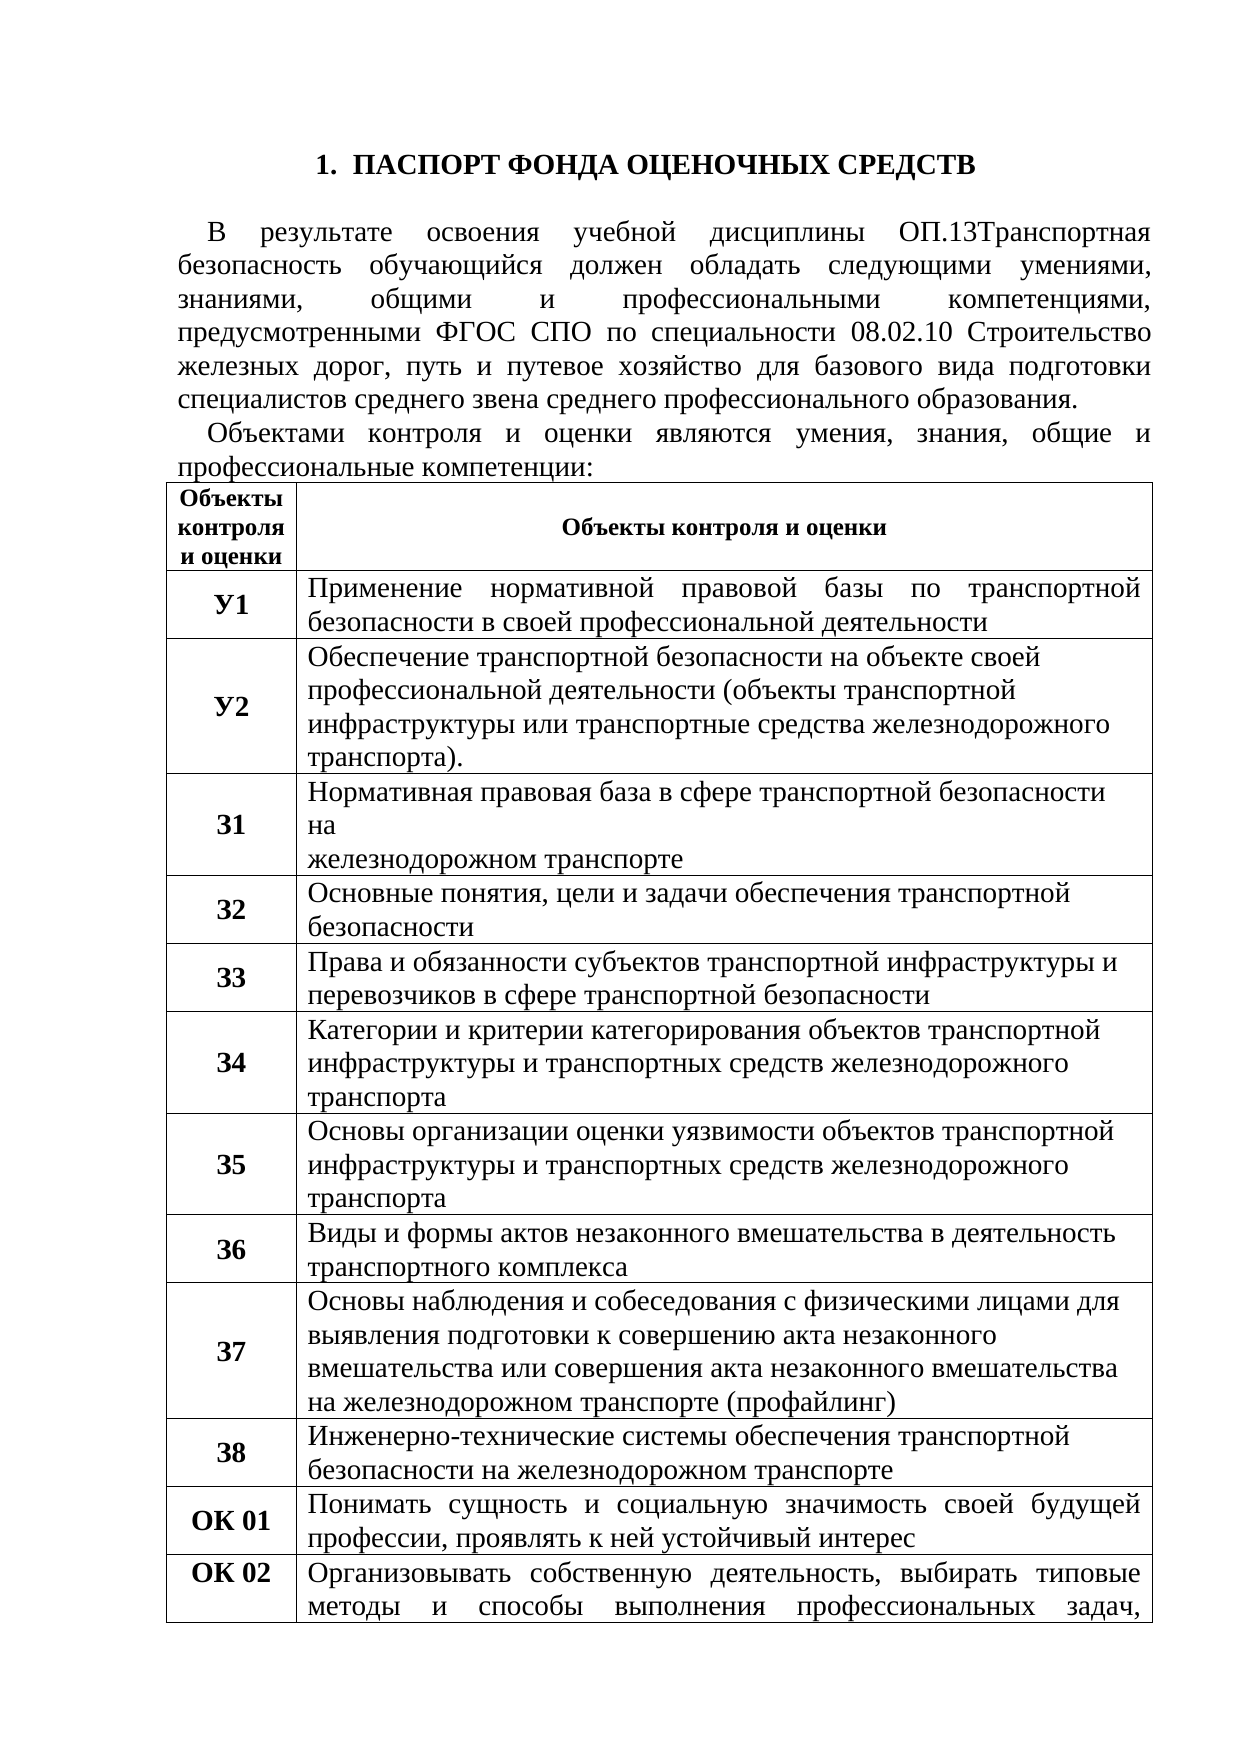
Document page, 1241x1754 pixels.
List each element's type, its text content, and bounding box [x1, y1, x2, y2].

table_cell З8 [167, 1419, 296, 1486]
table_cell Применение нормативной правовой базы по транспортной безопасности в своей профессиональной деятельности [297, 571, 1152, 638]
table_cell Нормативная правовая база в сфере транспортной безопасности на железнодорожном транспорте [297, 774, 1152, 874]
table_cell З7 [167, 1283, 296, 1417]
table_cell Права и обязанности субъектов транспортной инфраструктуры и перевозчиков в сфере транспортной безопасности [297, 944, 1152, 1011]
table_header Объекты контроля и оценки [167, 483, 296, 569]
text Объектами контроля и оценки являются умения, знания, общие и профессиональные компетенции: [177, 415, 1152, 482]
table_cell У2 [167, 639, 296, 773]
table_cell З3 [167, 944, 296, 1011]
table_cell Понимать сущность и социальную значимость своей будущей профессии, проявлять к ней устойчивый интерес [297, 1487, 1152, 1554]
text В результате освоения учебной дисциплины ОП.13Транспортная безопасность обучающийся должен обладать следующими умениями, знаниями, общими и профессиональными компетенциями, предусмотренными ФГОС СПО по специальности 08.02.10 Строительство железных дорог, путь и путевое хозяйство для базового вида подготовки специалистов среднего звена среднего профессионального образования. [177, 214, 1152, 415]
table_cell Основы организации оценки уязвимости объектов транспортной инфраструктуры и транспортных средств железнодорожного транспорта [297, 1114, 1152, 1214]
table_cell З4 [167, 1012, 296, 1112]
table_cell Виды и формы актов незаконного вмешательства в деятельность транспортного комплекса [297, 1215, 1152, 1282]
table_cell Основные понятия, цели и задачи обеспечения транспортной безопасности [297, 876, 1152, 943]
table_cell Обеспечение транспортной безопасности на объекте своей профессиональной деятельности (объекты транспортной инфраструктуры или транспортные средства железнодорожного транспорта). [297, 639, 1152, 773]
table_cell Категории и критерии категорирования объектов транспортной инфраструктуры и транспортных средств железнодорожного транспорта [297, 1012, 1152, 1112]
table_cell З6 [167, 1215, 296, 1282]
table_cell З1 [167, 774, 296, 874]
table_cell Основы наблюдения и собеседования с физическими лицами для выявления подготовки к совершению акта незаконного вмешательства или совершения акта незаконного вмешательства на железнодорожном транспорте (профайлинг) [297, 1283, 1152, 1417]
table_cell ОК 01 [167, 1487, 296, 1554]
table_header Объекты контроля и оценки [297, 483, 1152, 569]
table_cell З2 [167, 876, 296, 943]
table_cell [297, 1555, 1152, 1622]
table_cell Инженерно-технические системы обеспечения транспортной безопасности на железнодорожном транспорте [297, 1419, 1152, 1486]
list ПАСПОРТ ФОНДА ОЦЕНОЧНЫХ СРЕДСТВ [140, 147, 1152, 180]
table_cell З5 [167, 1114, 296, 1214]
table_cell У1 [167, 571, 296, 638]
table_cell ОК 02 [167, 1555, 296, 1622]
